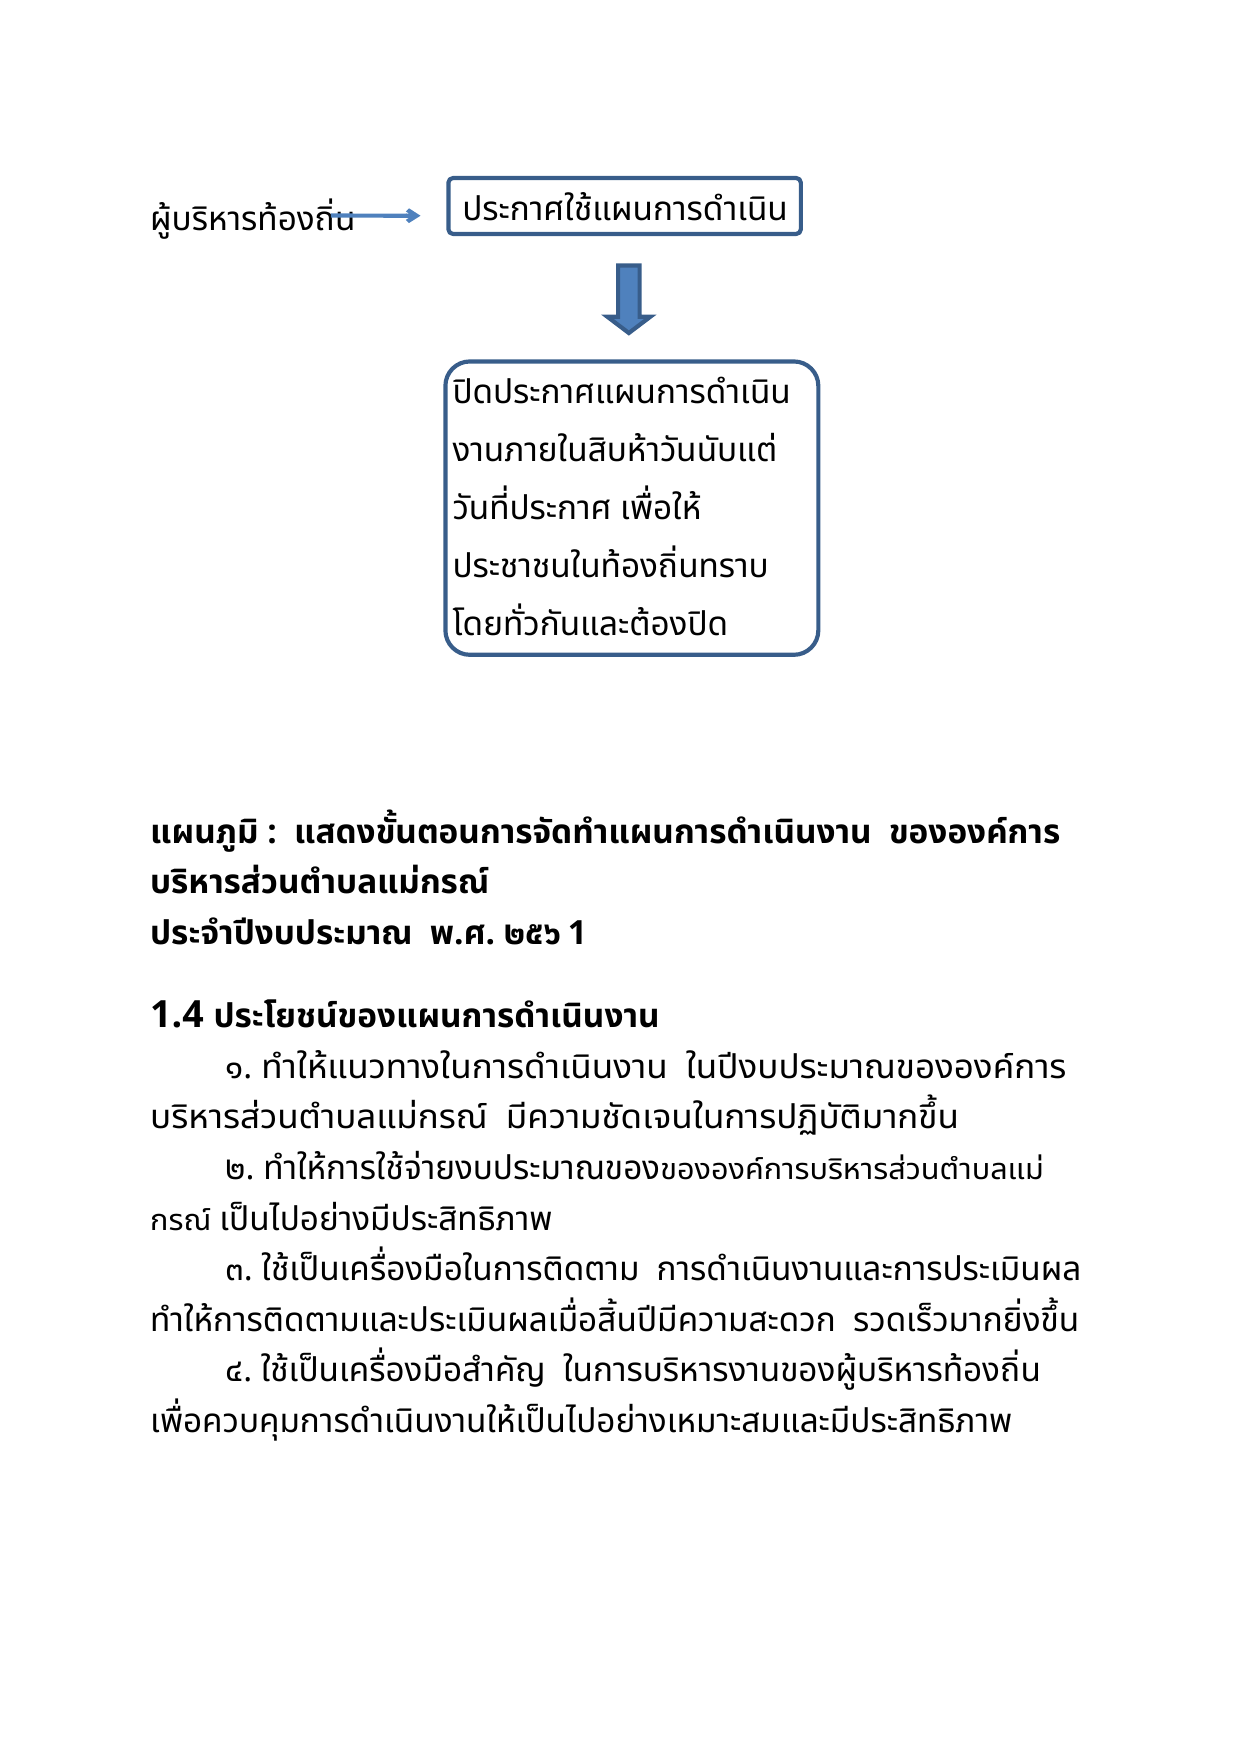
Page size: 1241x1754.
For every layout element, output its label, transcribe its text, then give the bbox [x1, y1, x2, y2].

text แผนภูมิ : แสดงขั้นตอนการจัดทำแผนการดำเนินงาน ขององค์การบริหารส่วนตำบลแม่กรณ์ [150, 808, 1090, 909]
text ประจำปีงบประมาณ พ.ศ. ๒๕๖1 [150, 909, 1090, 959]
text ๑. ทำให้แนวทางในการดำเนินงาน ในปีงบประมาณขององค์การบริหารส่วนตำบลแม่กรณ์ มีความชัดเจนในการปฏิบัติมากขึ้น [150, 1043, 1090, 1144]
text ผู้บริหารท้องถิ่น [150, 195, 1090, 246]
text 1.4 ประโยชน์ของแผนการดำเนินงาน [150, 988, 1090, 1043]
text ๒. ทำให้การใช้จ่ายงบประมาณของขององค์การบริหารส่วนตำบลแม่กรณ์ เป็นไปอย่างมีประสิทธิภาพ [150, 1144, 1090, 1245]
text ๔. ใช้เป็นเครื่องมือสำคัญ ในการบริหารงานของผู้บริหารท้องถิ่น เพื่อควบคุมการดำเนินงานให้เป็นไปอย่างเหมาะสมและมีประสิทธิภาพ [150, 1346, 1090, 1447]
text ๓. ใช้เป็นเครื่องมือในการติดตาม การดำเนินงานและการประเมินผล ทำให้การติดตามและประเมินผลเมื่อสิ้นปีมีความสะดวก รวดเร็วมากยิ่งขึ้น [150, 1245, 1090, 1346]
